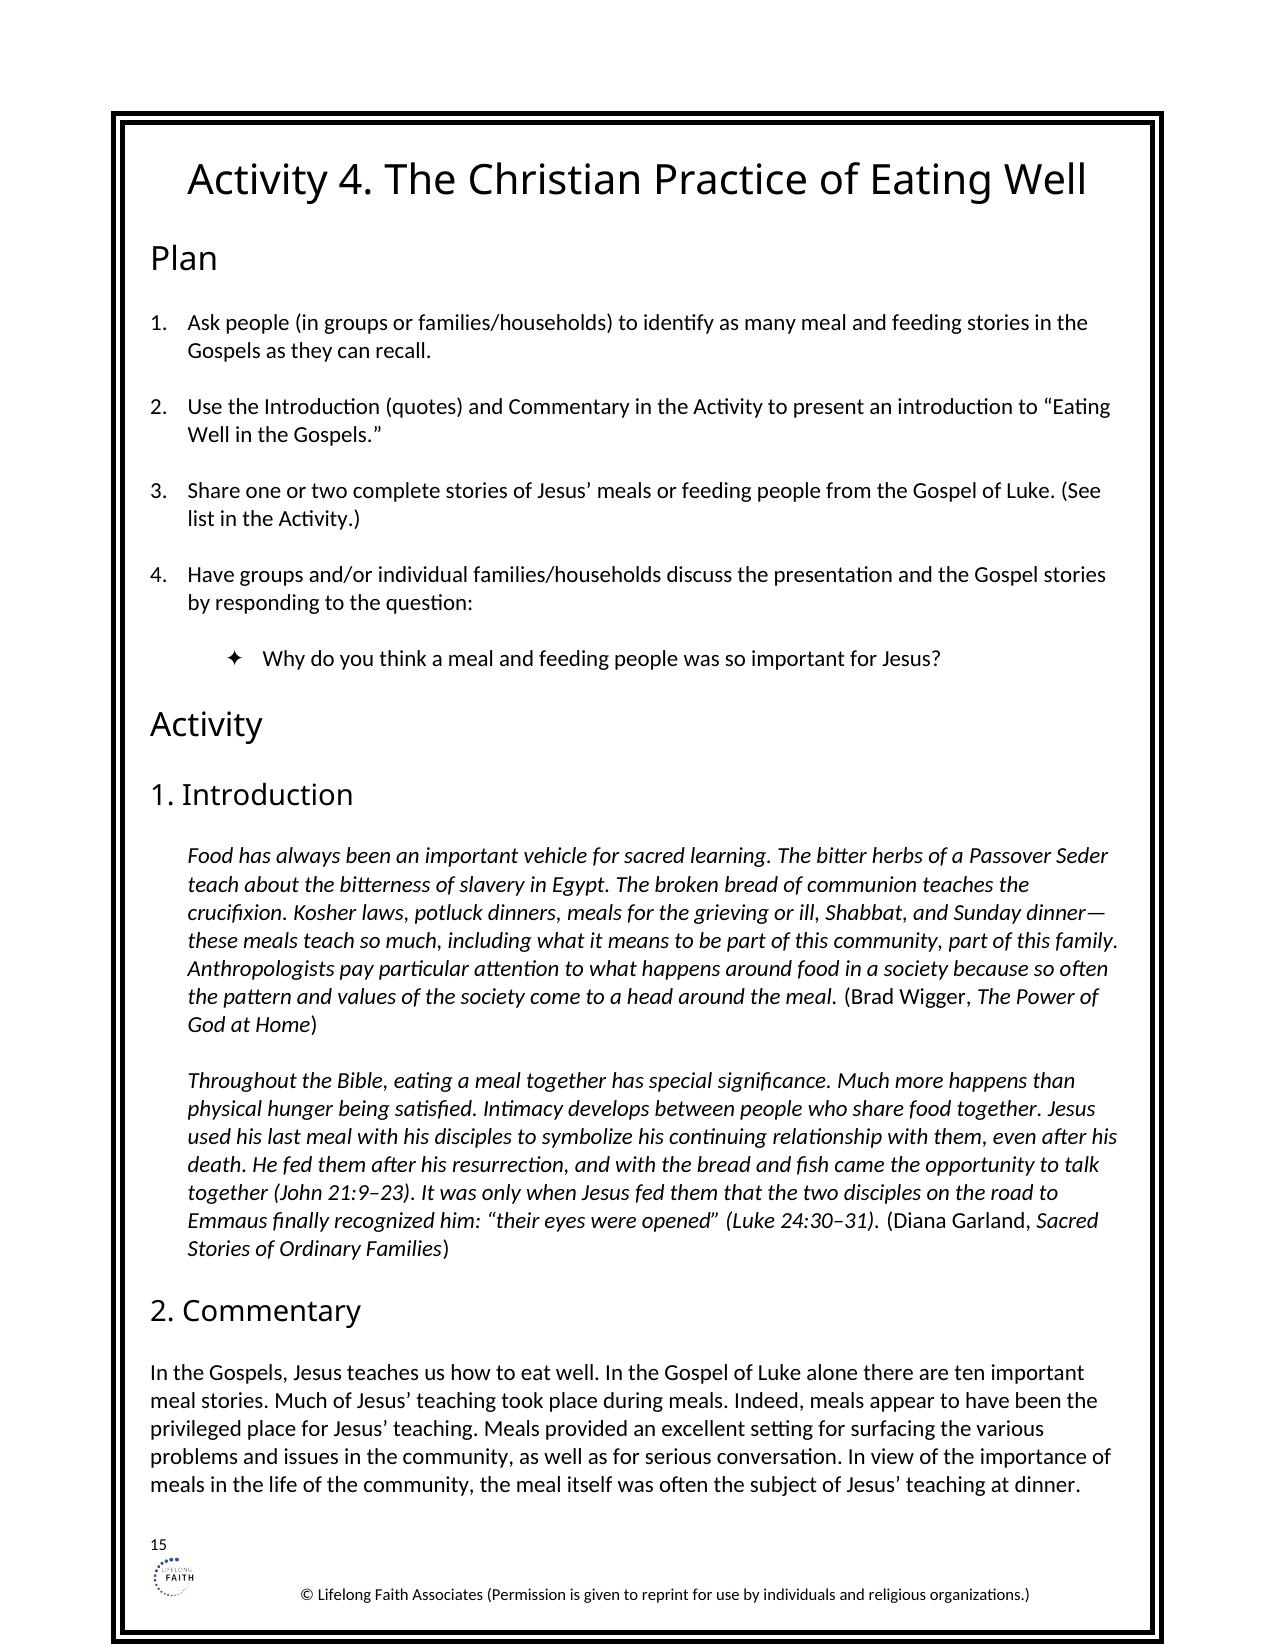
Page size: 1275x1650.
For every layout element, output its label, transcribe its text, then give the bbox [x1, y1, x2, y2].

subtitle Plan [150, 235, 1125, 280]
list Share one or two complete stories of Jesus’ meals or feeding people from the Gospel of Luke. (See list in the Activity.) [150, 476, 1125, 532]
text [150, 1358, 1125, 1498]
text Throughout the Bible, eating a meal together has special significance. Much more happens than physical hunger being satisfied. Intimacy develops between people who share food together. Jesus used his last meal with his disciples to symbolize his continuing relationship with them, even after his death. He fed them after his resurrection, and with the bread and fish came the opportunity to talk together (John 21:9–23). It was only when Jesus fed them that the two disciples on the road to Emmaus finally recognized him: “their eyes were opened” (Luke 24:30–31). (Diana Garland, Sacred Stories of Ordinary Families) [187, 1066, 1125, 1262]
subtitle Activity 4. The Christian Practice of Eating Well [150, 150, 1125, 207]
list Ask people (in groups or families/households) to identify as many meal and feeding stories in the Gospels as they can recall. [150, 308, 1125, 364]
subtitle Activity [150, 701, 1125, 746]
subtitle 2. Commentary [150, 1290, 1125, 1330]
list Use the Introduction (quotes) and Commentary in the Activity to present an introduction to “Eating Well in the Gospels.” [150, 392, 1125, 448]
list Why do you think a meal and feeding people was so important for Jesus? [225, 644, 1125, 672]
subtitle 1. Introduction [150, 774, 1125, 814]
text Food has always been an important vehicle for sacred learning. The bitter herbs of a Passover Seder teach about the bitterness of slavery in Egypt. The broken bread of communion teaches the crucifixion. Kosher laws, potluck dinners, meals for the grieving or ill, Shabbat, and Sunday dinner—these meals teach so much, including what it means to be part of this community, part of this family. Anthropologists pay particular attention to what happens around food in a society because so often the pattern and values of the society come to a head around the meal. (Brad Wigger, The Power of God at Home) [187, 842, 1125, 1038]
list Have groups and/or individual families/households discuss the presentation and the Gospel stories by responding to the question: [150, 560, 1125, 616]
picture [150, 1554, 197, 1601]
